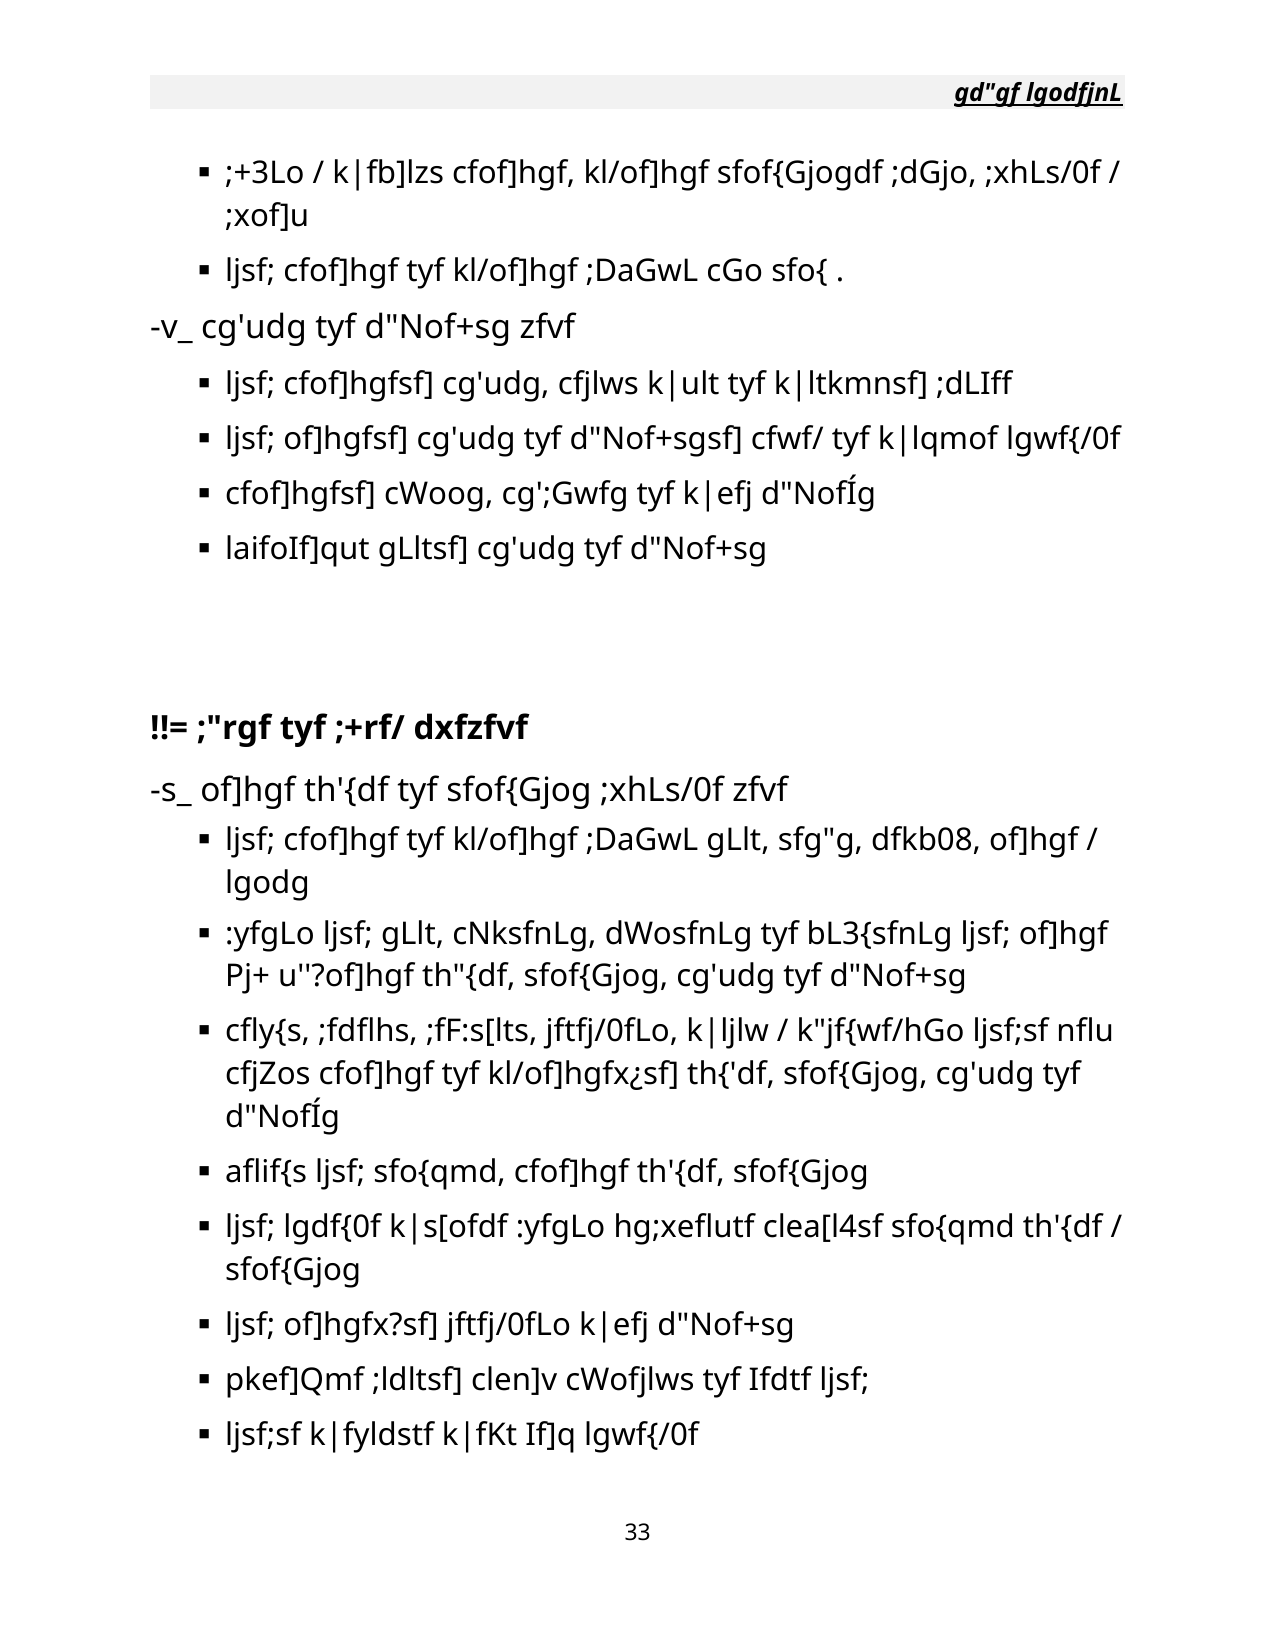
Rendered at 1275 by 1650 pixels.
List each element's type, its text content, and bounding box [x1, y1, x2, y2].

text -s_ of]hgf th'{df tyf sfof{Gjog ;xhLs/0f zfvf [150, 766, 1125, 811]
list ljsf;sf k|fyldstf k|fKt If]q lgwf{/0f [197, 1412, 1125, 1454]
list ljsf; lgdf{0f k|s[ofdf :yfgLo hg;xeflutf clea[l4sf sfo{qmd th'{df / sfof{Gjog [197, 1204, 1125, 1289]
list ljsf; cfof]hgf tyf kl/of]hgf ;DaGwL gLlt, sfg"g, dfkb08, of]hgf / lgodg [197, 817, 1125, 902]
text !!= ;"rgf tyf ;+rf/ dxfzfvf [150, 704, 1125, 749]
list cfly{s, ;fdflhs, ;fF:s[lts, jftfj/0fLo, k|ljlw / k"jf{wf/hGo ljsf;sf nflu cfjZos cfof]hgf tyf kl/of]hgfx¿sf] th{'df, sfof{Gjog, cg'udg tyf d"NofÍg [197, 1008, 1125, 1136]
list :yfgLo ljsf; gLlt, cNksfnLg, dWosfnLg tyf bL3{sfnLg ljsf; of]hgf Pj+ u''?of]hgf th"{df, sfof{Gjog, cg'udg tyf d"Nof+sg [197, 911, 1125, 996]
list ljsf; cfof]hgf tyf kl/of]hgf ;DaGwL cGo sfo{ . [197, 248, 1125, 290]
list aflif{s ljsf; sfo{qmd, cfof]hgf th'{df, sfof{Gjog [197, 1149, 1125, 1191]
list ;+3Lo / k|fb]lzs cfof]hgf, kl/of]hgf sfof{Gjogdf ;dGjo, ;xhLs/0f / ;xof]u [197, 150, 1125, 235]
list pkef]Qmf ;ldltsf] clen]v cWofjlws tyf Ifdtf ljsf; [197, 1357, 1125, 1399]
list ljsf; of]hgfsf] cg'udg tyf d"Nof+sgsf] cfwf/ tyf k|lqmof lgwf{/0f [197, 416, 1125, 458]
list laifoIf]qut gLltsf] cg'udg tyf d"Nof+sg [197, 526, 1125, 569]
list ljsf; cfof]hgfsf] cg'udg, cfjlws k|ult tyf k|ltkmnsf] ;dLIff [197, 361, 1125, 403]
text -v_ cg'udg tyf d"Nof+sg zfvf [150, 303, 1125, 348]
list ljsf; of]hgfx?sf] jftfj/0fLo k|efj d"Nof+sg [197, 1302, 1125, 1344]
list cfof]hgfsf] cWoog, cg';Gwfg tyf k|efj d"NofÍg [197, 471, 1125, 513]
